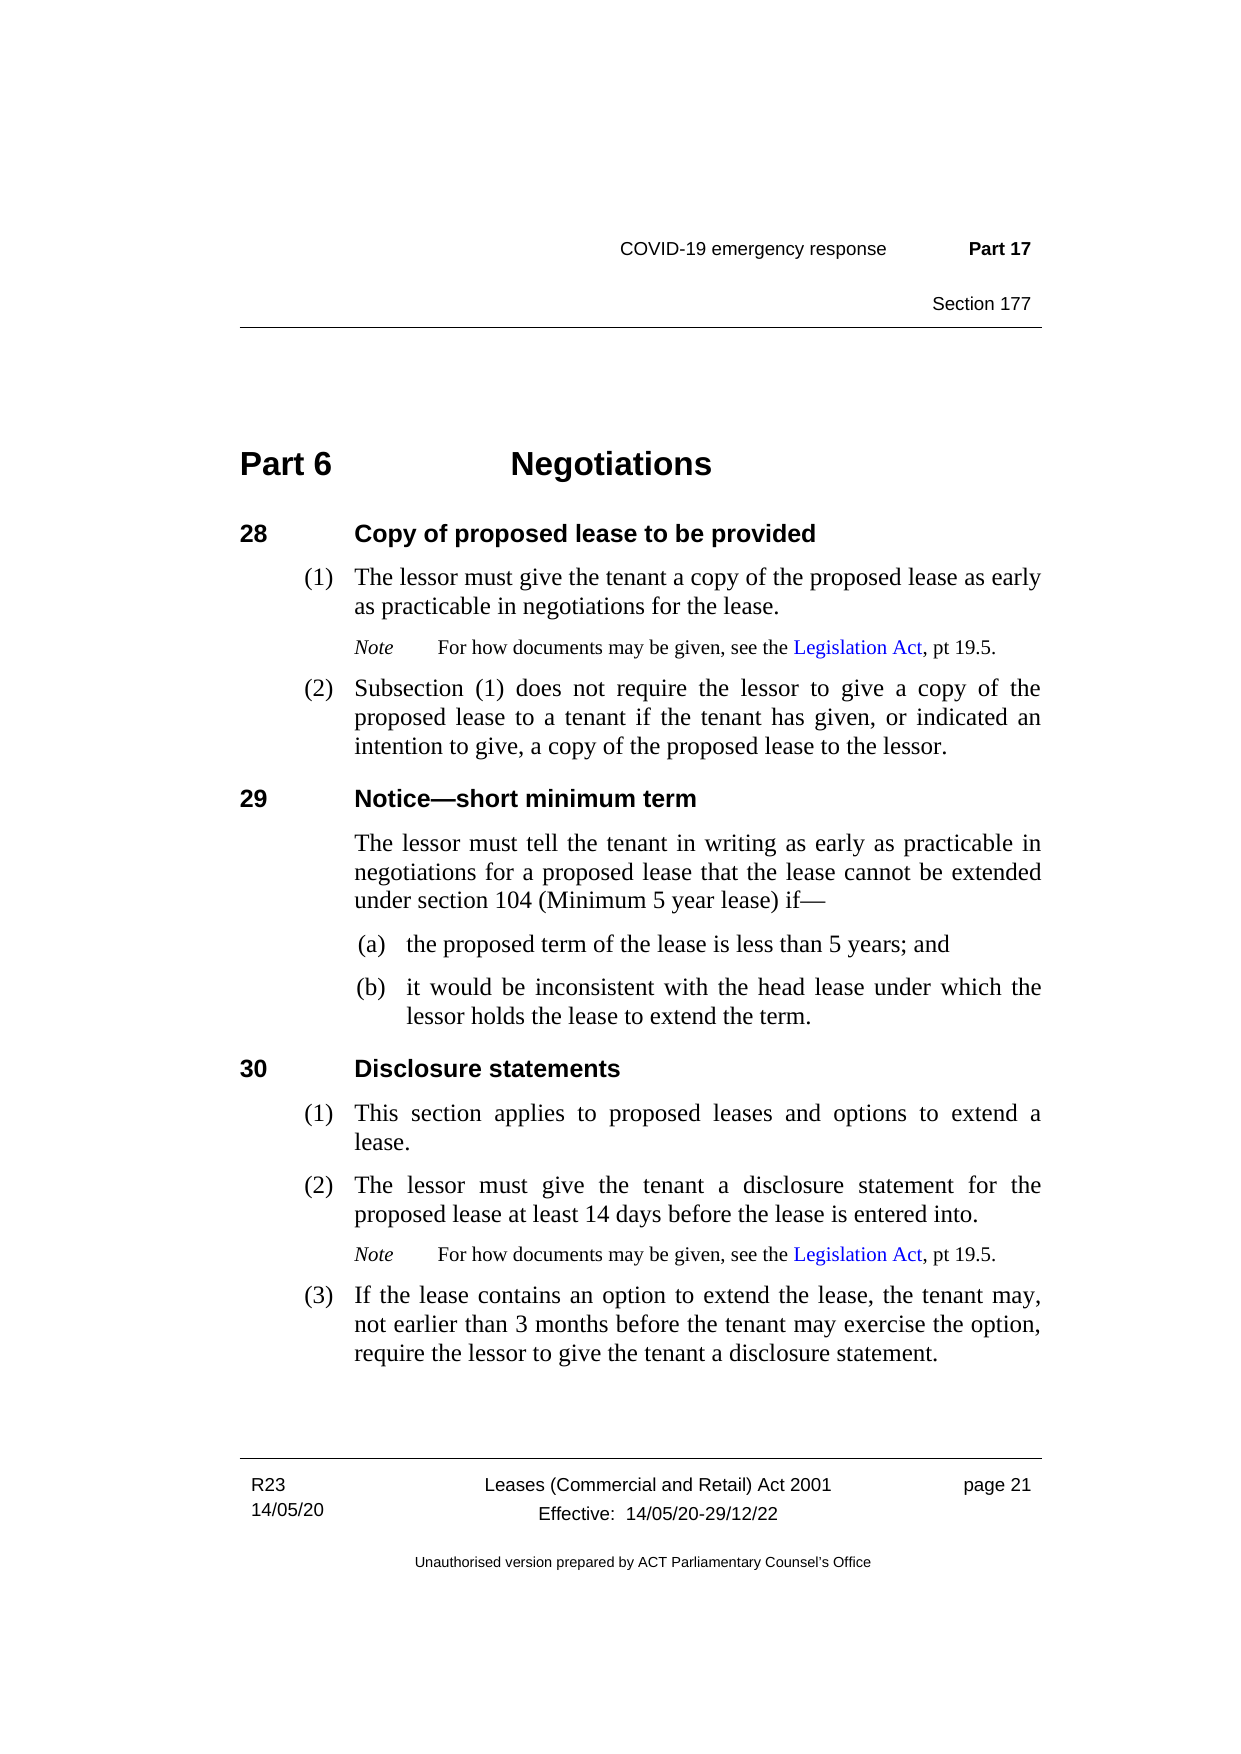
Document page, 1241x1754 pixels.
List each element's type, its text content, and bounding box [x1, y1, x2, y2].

text (3) If the lease contains an option to extend the lease, the tenant may, not earlier than 3 months before the tenant may exercise the option, require the lessor to give the tenant a disclosure statement. [239, 1281, 1042, 1367]
text Part 6 Negotiations [239, 444, 1042, 482]
text 28 Copy of proposed lease to be provided [239, 519, 1042, 548]
text Note For how documents may be given, see the Legislation Act, pt 19.5. [354, 634, 1042, 659]
text 29 Notice—short minimum term [239, 784, 1042, 813]
text Note For how documents may be given, see the Legislation Act, pt 19.5. [354, 1242, 1042, 1266]
text (1) The lessor must give the tenant a copy of the proposed lease as early as practicable in negotiations for the lease. [239, 562, 1042, 620]
text (1) This section applies to proposed leases and options to extend a lease. [239, 1098, 1042, 1155]
text 30 Disclosure statements [239, 1054, 1042, 1083]
text (2) Subsection (1) does not require the lessor to give a copy of the proposed lease to a tenant if the tenant has given, or indicated an intention to give, a copy of the proposed lease to the lessor. [239, 673, 1042, 759]
text (2) The lessor must give the tenant a disclosure statement for the proposed lease at least 14 days before the lease is entered into. [239, 1170, 1042, 1227]
text (a) the proposed term of the lease is less than 5 years; and [239, 929, 1042, 957]
text (b) it would be inconsistent with the head lease under which the lessor holds the lease to extend the term. [239, 972, 1042, 1029]
text The lessor must tell the tenant in writing as early as practicable in negotiations for a proposed lease that the lease cannot be extended under section 104 (Minimum 5 year lease) if— [354, 828, 1042, 914]
